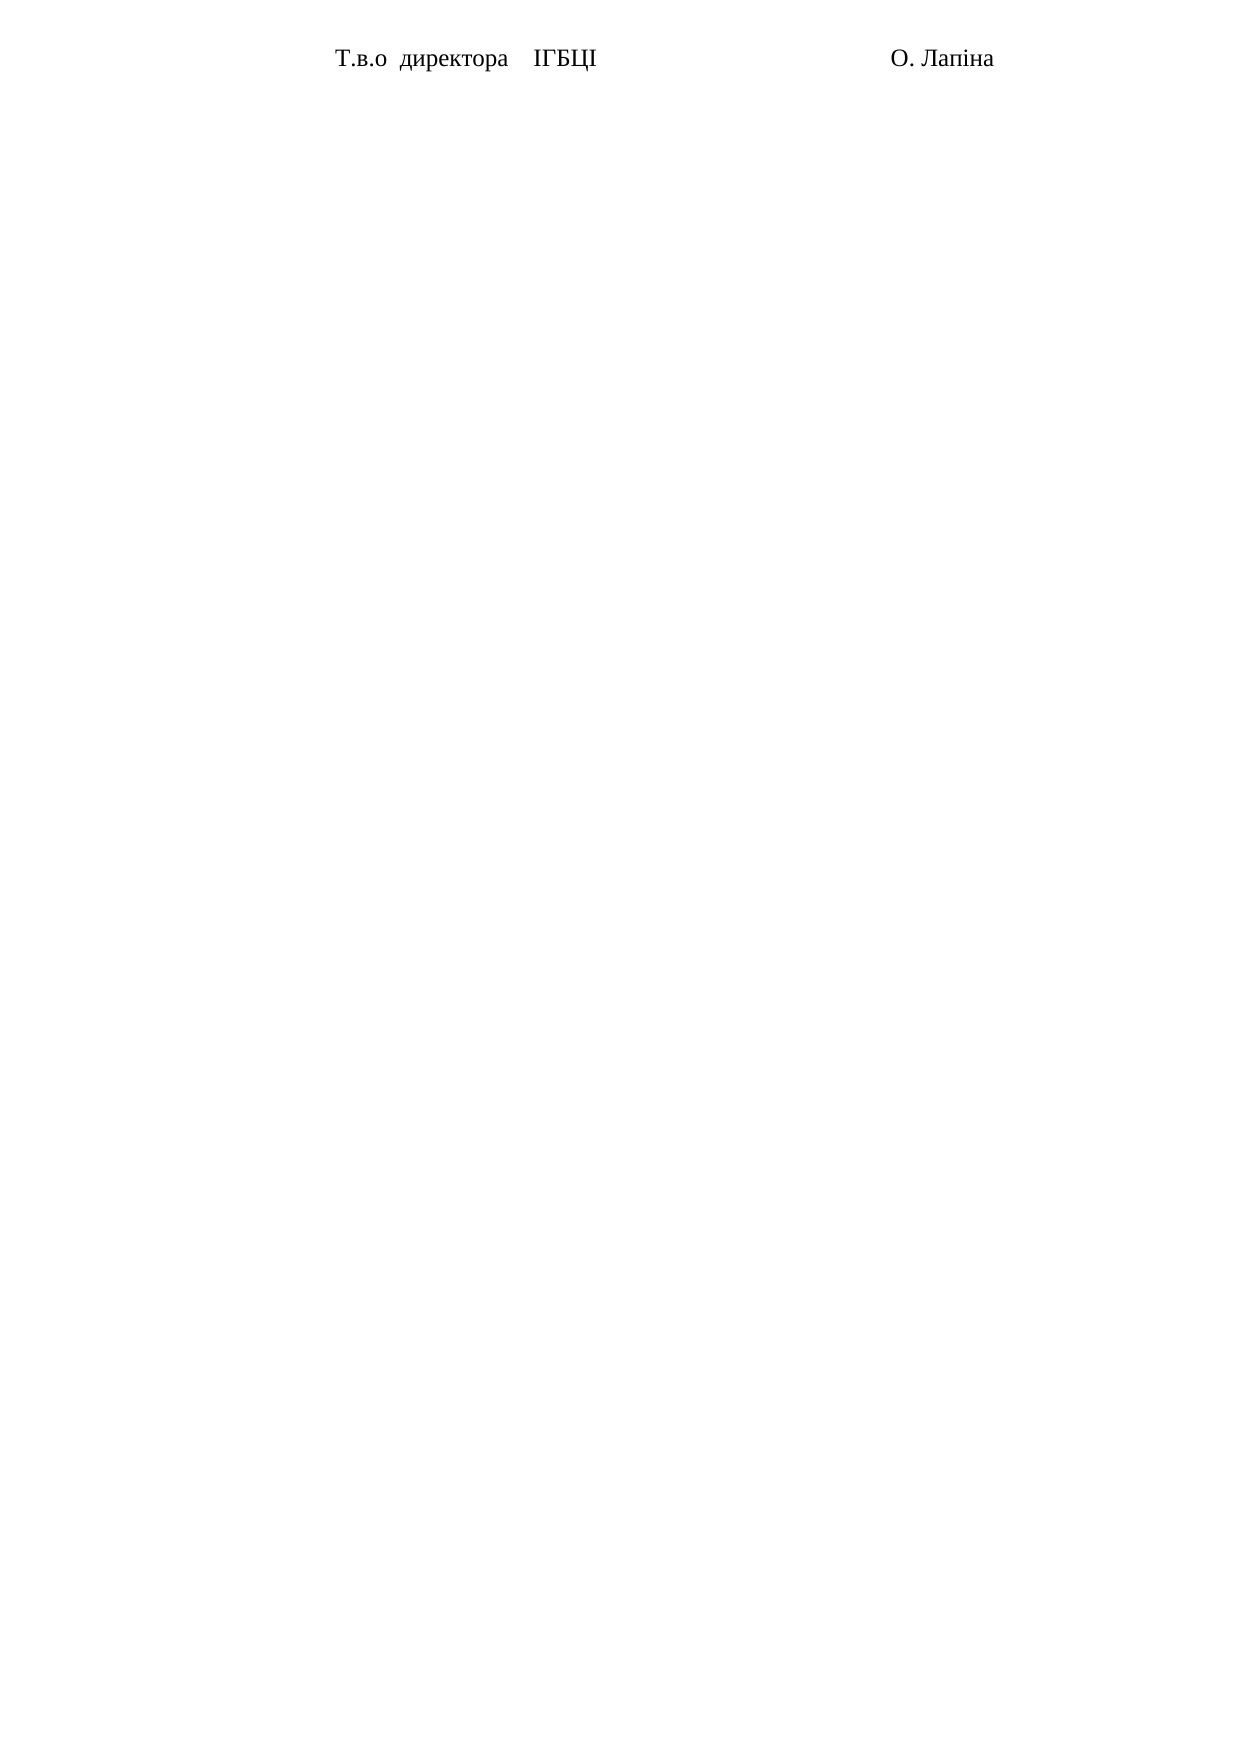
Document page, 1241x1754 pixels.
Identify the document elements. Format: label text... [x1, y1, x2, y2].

text Т.в.о директора ІГБЦІ О. Лапіна [177, 43, 1152, 72]
